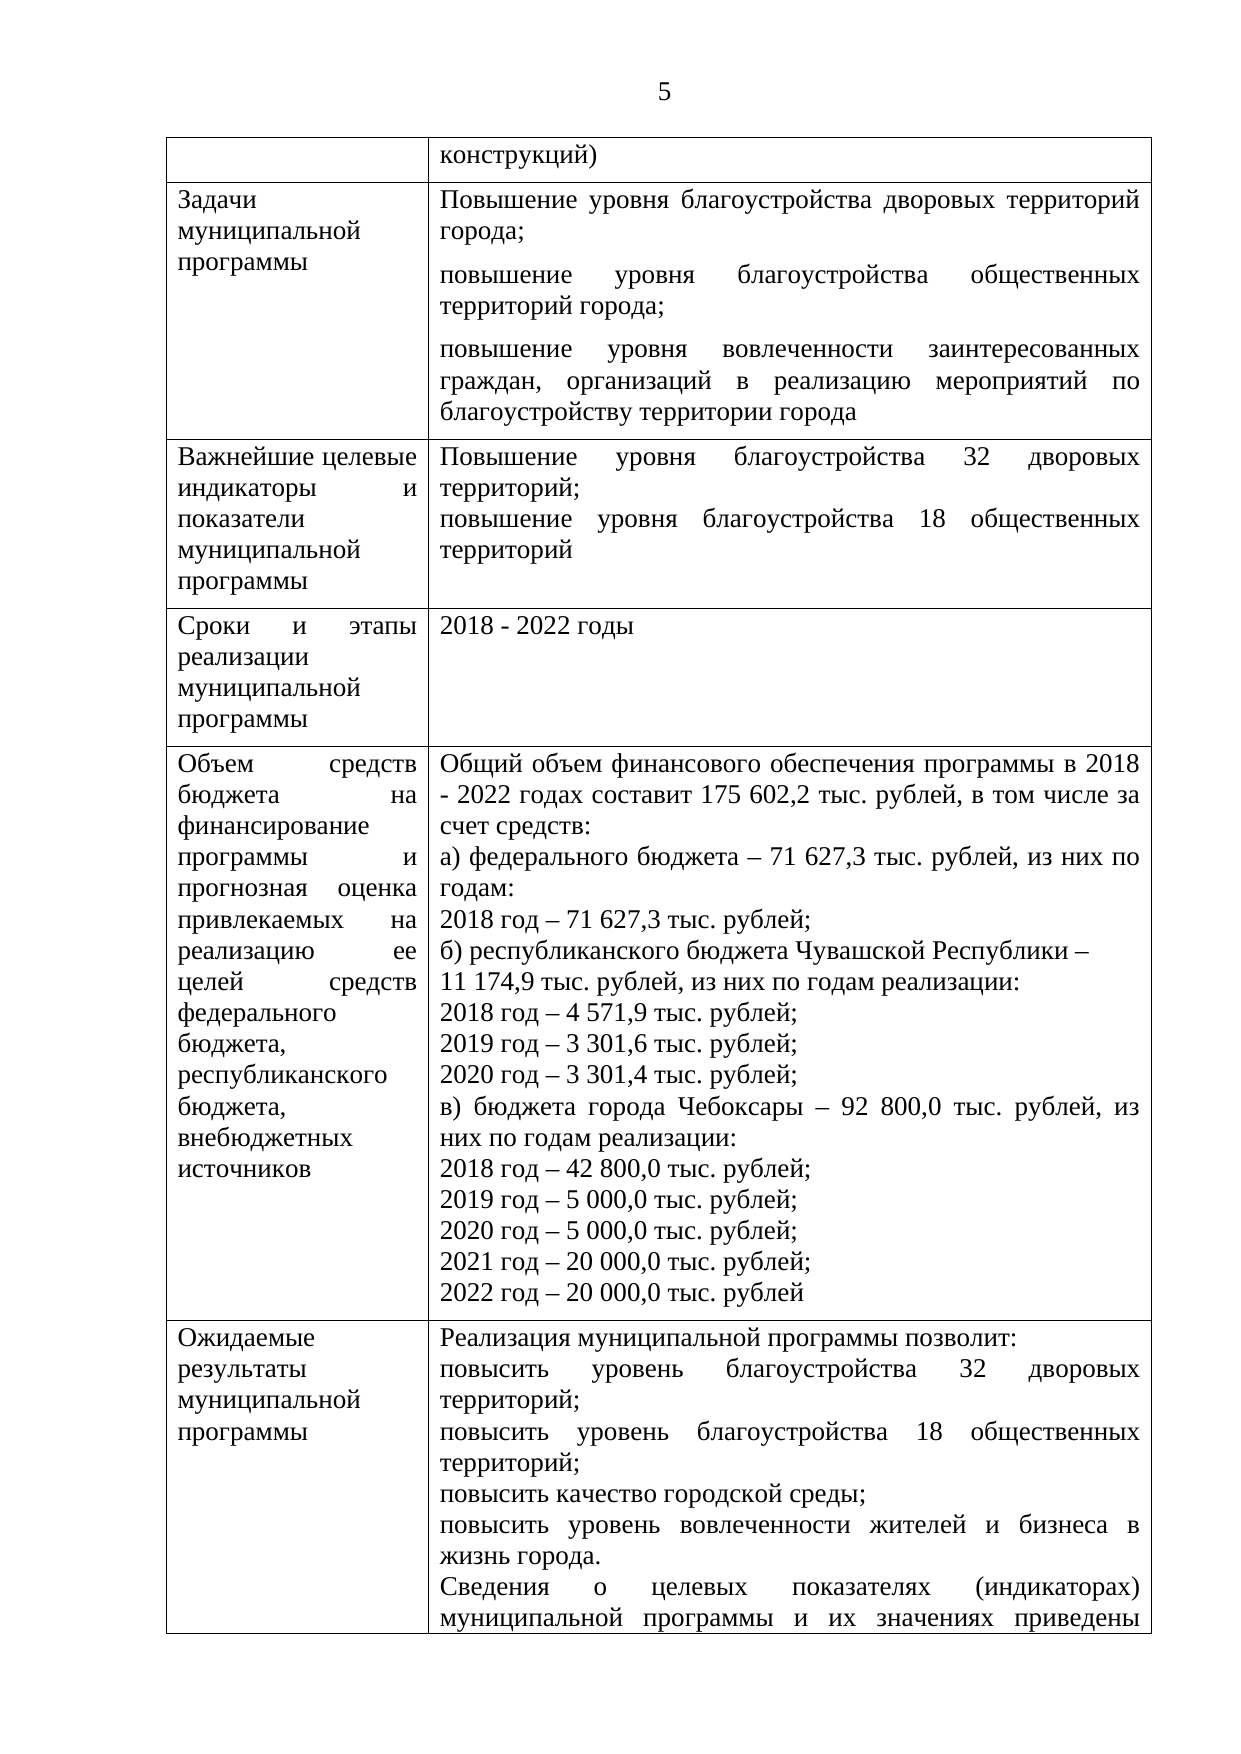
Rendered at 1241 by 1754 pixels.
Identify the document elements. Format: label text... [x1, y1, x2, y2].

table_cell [429, 138, 1151, 182]
table_cell 2018 - 2022 годы [429, 609, 1151, 746]
table_cell Повышение уровня благоустройства дворовых территорий города; повышение уровня благоустройства общественных территорий города; повышение уровня вовлеченности заинтересованных граждан, организаций в реализацию мероприятий по благоустройству территории города [429, 183, 1151, 438]
table_cell Повышение уровня благоустройства 32 дворовых территорий; повышение уровня благоустройства 18 общественных территорий [429, 440, 1151, 608]
table_cell Сроки и этапы реализации муниципальной программы [167, 609, 428, 746]
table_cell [167, 138, 428, 182]
table_cell Объем средств бюджета на финансирование программы и прогнозная оценка привлекаемых на реализацию ее целей средств федерального бюджета, республиканского бюджета, внебюджетных источников [167, 747, 428, 1320]
table_cell Общий объем финансового обеспечения программы в 2018 - 2022 годах составит 175 602,2 тыс. рублей, в том числе за счет средств: а) федерального бюджета – 71 627,3 тыс. рублей, из них по годам: 2018 год – 71 627,3 тыс. рублей; б) республиканского бюджета Чувашской Республики – 11 174,9 тыс. рублей, из них по годам реализации: 2018 год – 4 571,9 тыс. рублей; 2019 год – 3 301,6 тыс. рублей; 2020 год – 3 301,4 тыс. рублей; в) бюджета города Чебоксары – 92 800,0 тыс. рублей, из них по годам реализации: 2018 год – 42 800,0 тыс. рублей; 2019 год – 5 000,0 тыс. рублей; 2020 год – 5 000,0 тыс. рублей; 2021 год – 20 000,0 тыс. рублей; 2022 год – 20 000,0 тыс. рублей [429, 747, 1151, 1320]
table_cell Важнейшие целевые индикаторы и показатели муниципальной программы [167, 440, 428, 608]
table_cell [429, 1321, 1151, 1633]
table_cell Задачи муниципальной программы [167, 183, 428, 438]
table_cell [167, 1321, 428, 1633]
